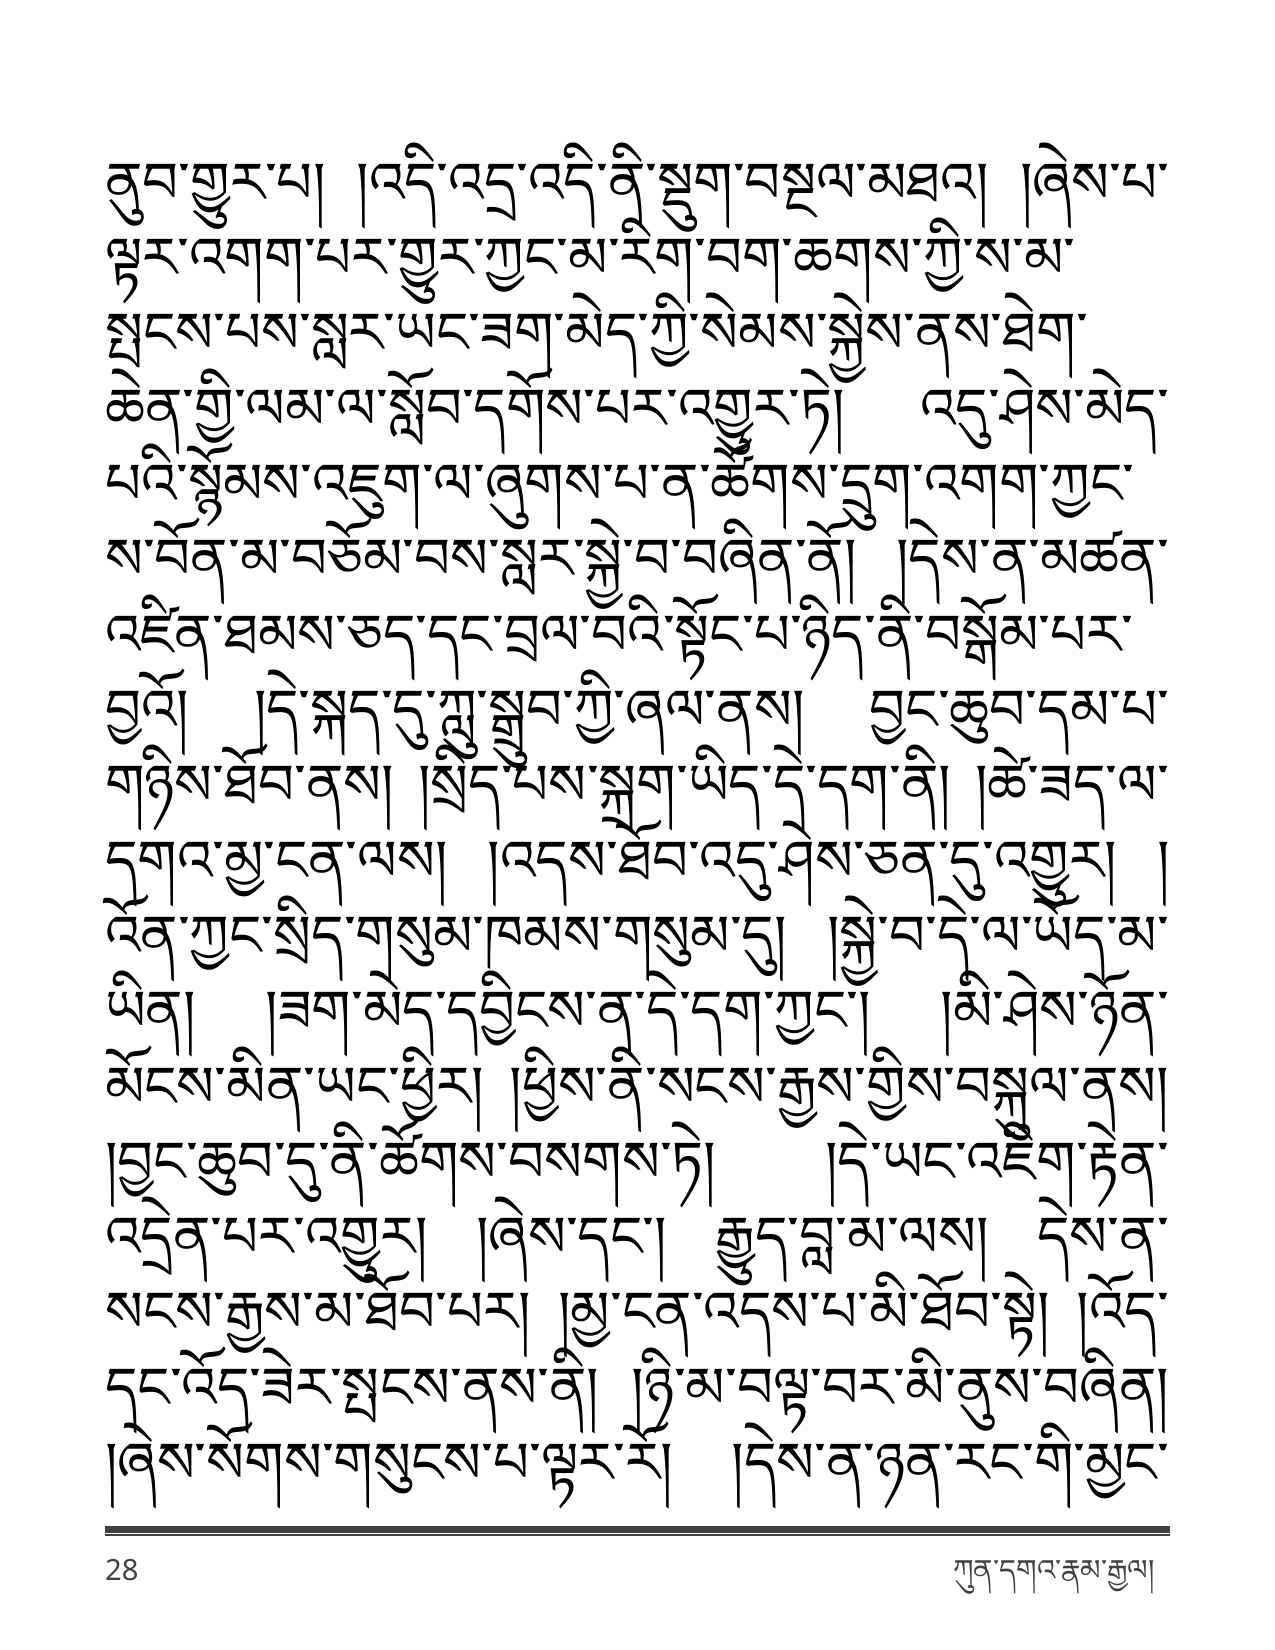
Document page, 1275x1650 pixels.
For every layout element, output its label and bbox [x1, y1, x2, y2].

text [105, 150, 1170, 1496]
